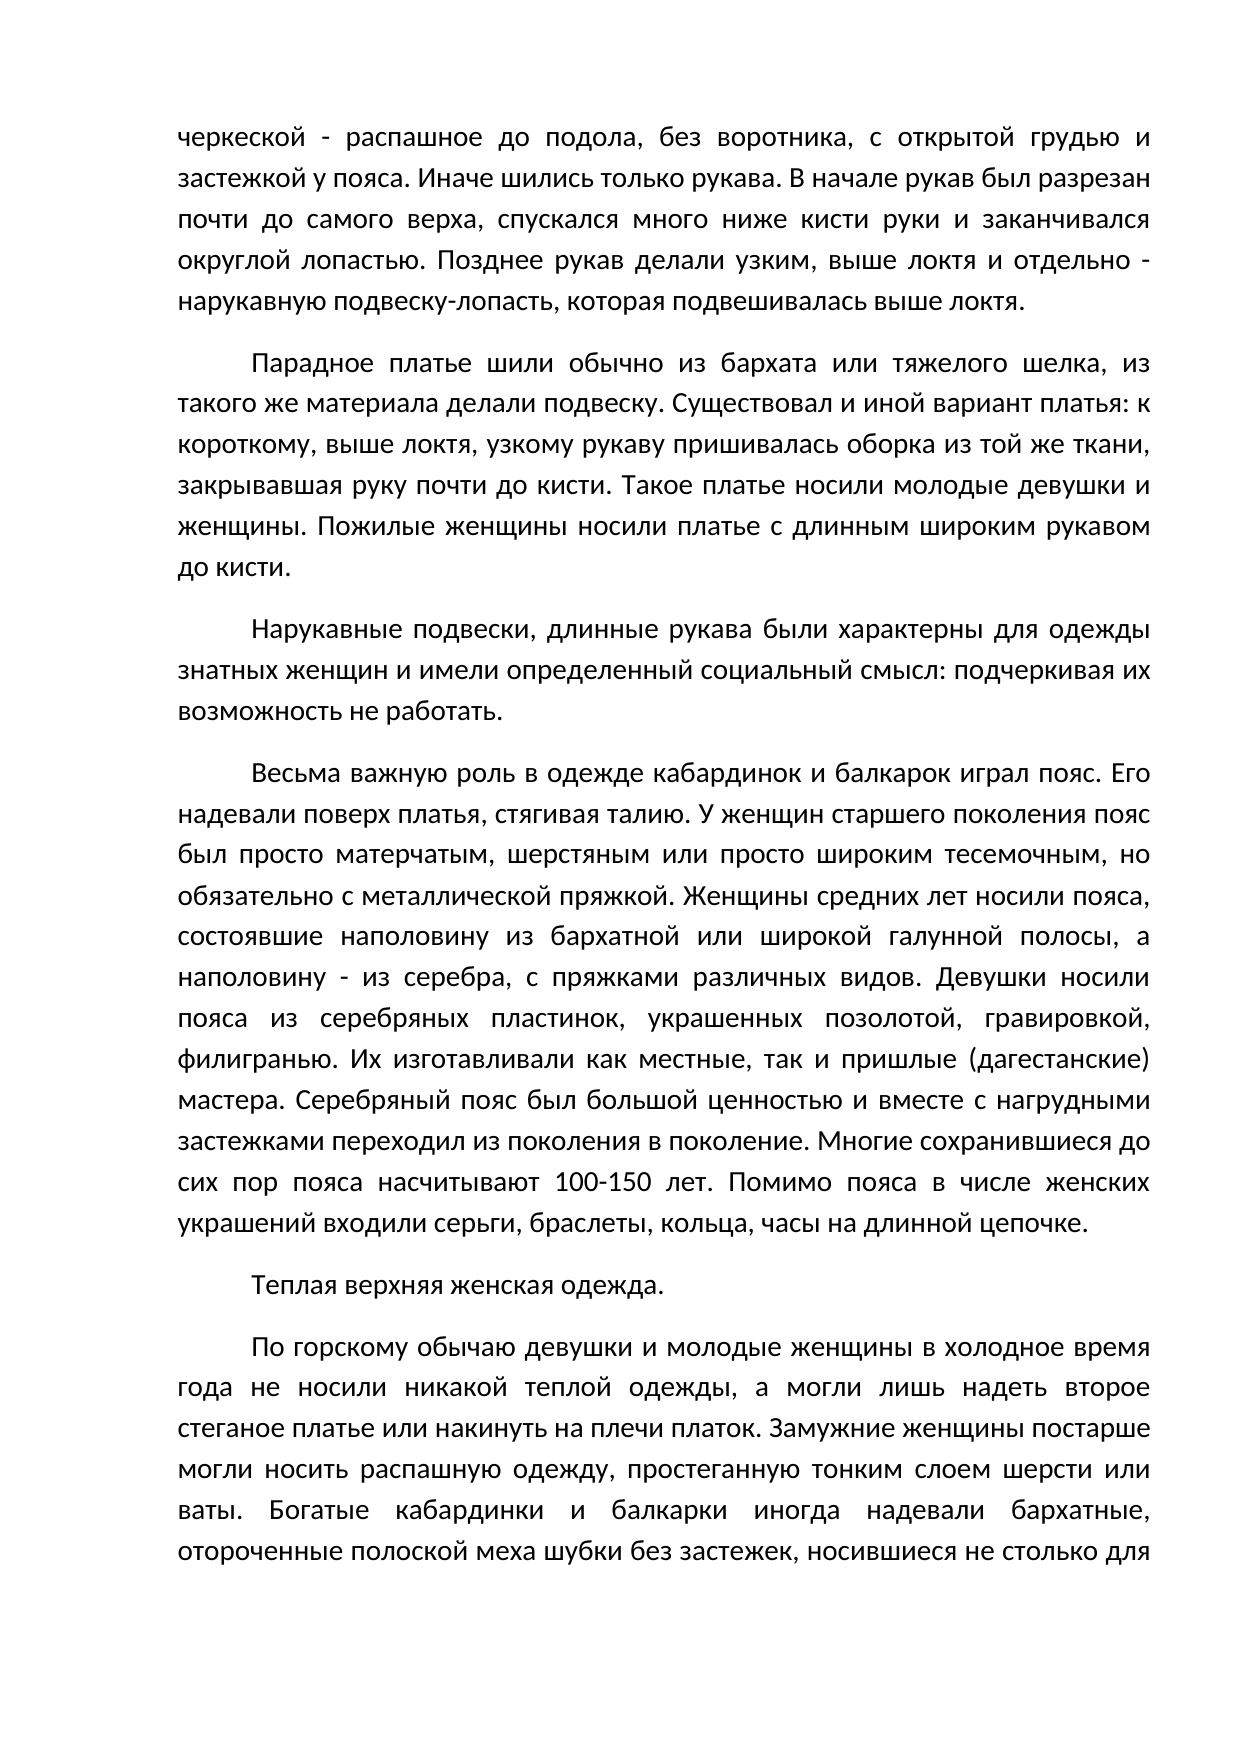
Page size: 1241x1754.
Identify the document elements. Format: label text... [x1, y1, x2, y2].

text Парадное платье шили обычно из бархата или тяжелого шелка, из такого же материала делали подвеску. Существовал и иной вариант платья: к короткому, выше локтя, узкому рукаву пришивалась оборка из той же ткани, закрывавшая руку почти до кисти. Такое платье носили молодые девушки и женщины. Пожилые женщины носили платье с длинным широким рукавом до кисти. [177, 344, 1152, 584]
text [177, 1328, 1152, 1568]
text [177, 118, 1152, 317]
text Нарукавные подвески, длинные рукава были характерны для одежды знатных женщин и имели определенный социальный смысл: подчеркивая их возможность не работать. [177, 610, 1152, 728]
text Теплая верхняя женская одежда. [177, 1266, 1152, 1301]
text Весьма важную роль в одежде кабардинок и балкарок играл пояс. Его надевали поверх платья, стягивая талию. У женщин старшего поколения пояс был просто матерчатым, шерстяным или просто широким тесемочным, но обязательно с металлической пряжкой. Женщины средних лет носили пояса, состоявшие наполовину из бархатной или широкой галунной полосы, а наполовину - из серебра, с пряжками различных видов. Девушки носили пояса из серебряных пластинок, украшенных позолотой, гравировкой, филигранью. Их изготавливали как местные, так и пришлые (дагестанские) мастера. Серебряный пояс был большой ценностью и вместе с нагрудными застежками переходил из поколения в поколение. Многие сохранившиеся до сих пор пояса насчитывают 100-150 лет. Помимо пояса в числе женских украшений входили серьги, браслеты, кольца, часы на длинной цепочке. [177, 754, 1152, 1240]
